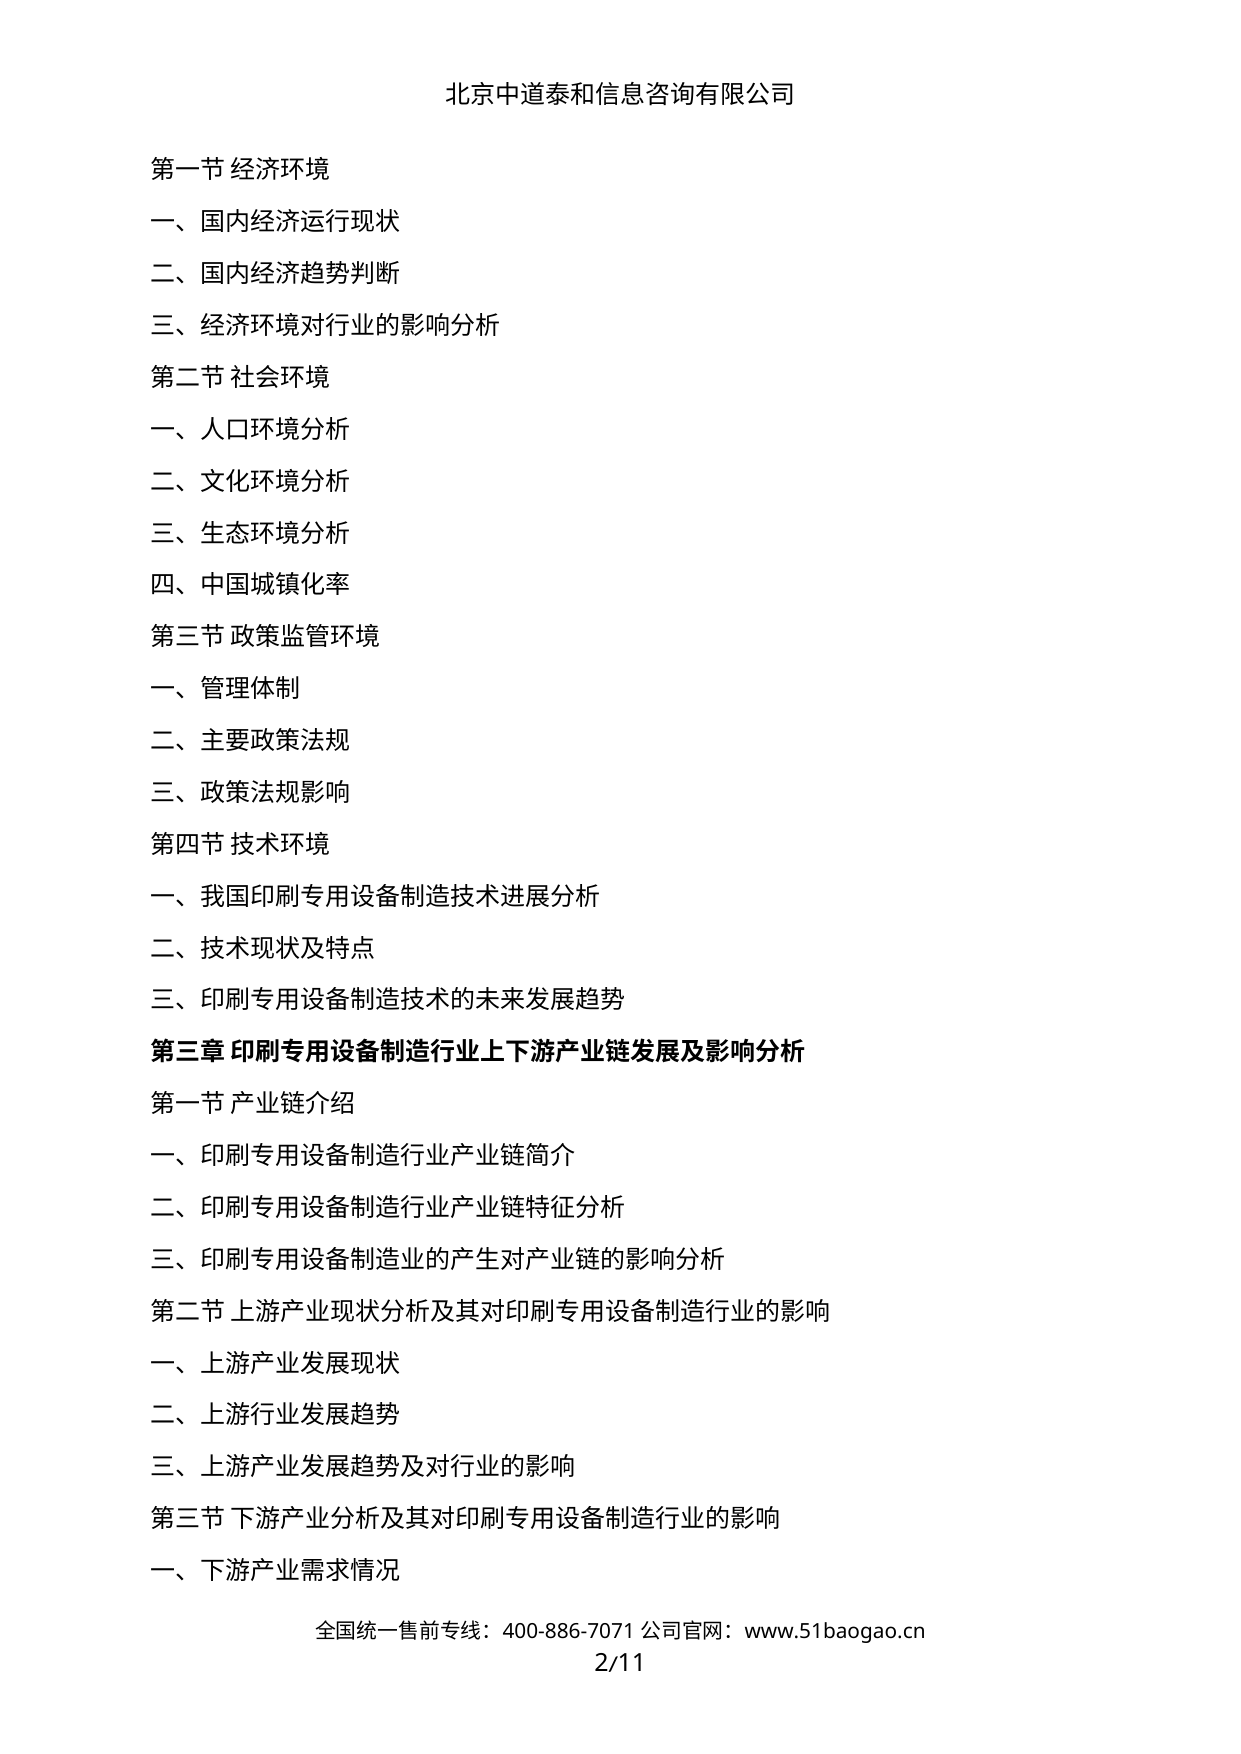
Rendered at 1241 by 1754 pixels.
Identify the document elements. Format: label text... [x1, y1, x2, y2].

text 三、印刷专用设备制造技术的未来发展趋势 [150, 980, 1090, 1016]
text 二、印刷专用设备制造行业产业链特征分析 [150, 1187, 1090, 1224]
text 第四节 技术环境 [150, 824, 1090, 861]
text 第三节 下游产业分析及其对印刷专用设备制造行业的影响 [150, 1499, 1090, 1535]
text 二、技术现状及特点 [150, 928, 1090, 964]
text 一、人口环境分析 [150, 409, 1090, 446]
text 一、我国印刷专用设备制造技术进展分析 [150, 876, 1090, 912]
text 一、上游产业发展现状 [150, 1343, 1090, 1379]
text 第一节 经济环境 [150, 150, 1090, 186]
text 一、下游产业需求情况 [150, 1551, 1090, 1587]
text 第三节 政策监管环境 [150, 617, 1090, 653]
text 一、管理体制 [150, 669, 1090, 705]
text 二、主要政策法规 [150, 721, 1090, 757]
text 第二节 社会环境 [150, 357, 1090, 394]
text 第一节 产业链介绍 [150, 1084, 1090, 1120]
text 二、上游行业发展趋势 [150, 1395, 1090, 1431]
text 一、国内经济运行现状 [150, 202, 1090, 238]
text 二、文化环境分析 [150, 461, 1090, 497]
text 第三章 印刷专用设备制造行业上下游产业链发展及影响分析 [150, 1032, 1090, 1068]
text 二、国内经济趋势判断 [150, 254, 1090, 290]
text 三、上游产业发展趋势及对行业的影响 [150, 1447, 1090, 1483]
text 四、中国城镇化率 [150, 565, 1090, 601]
text 三、政策法规影响 [150, 772, 1090, 809]
text 三、印刷专用设备制造业的产生对产业链的影响分析 [150, 1239, 1090, 1276]
text 第二节 上游产业现状分析及其对印刷专用设备制造行业的影响 [150, 1291, 1090, 1327]
text 三、生态环境分析 [150, 513, 1090, 549]
text 三、经济环境对行业的影响分析 [150, 306, 1090, 342]
text 一、印刷专用设备制造行业产业链简介 [150, 1136, 1090, 1172]
